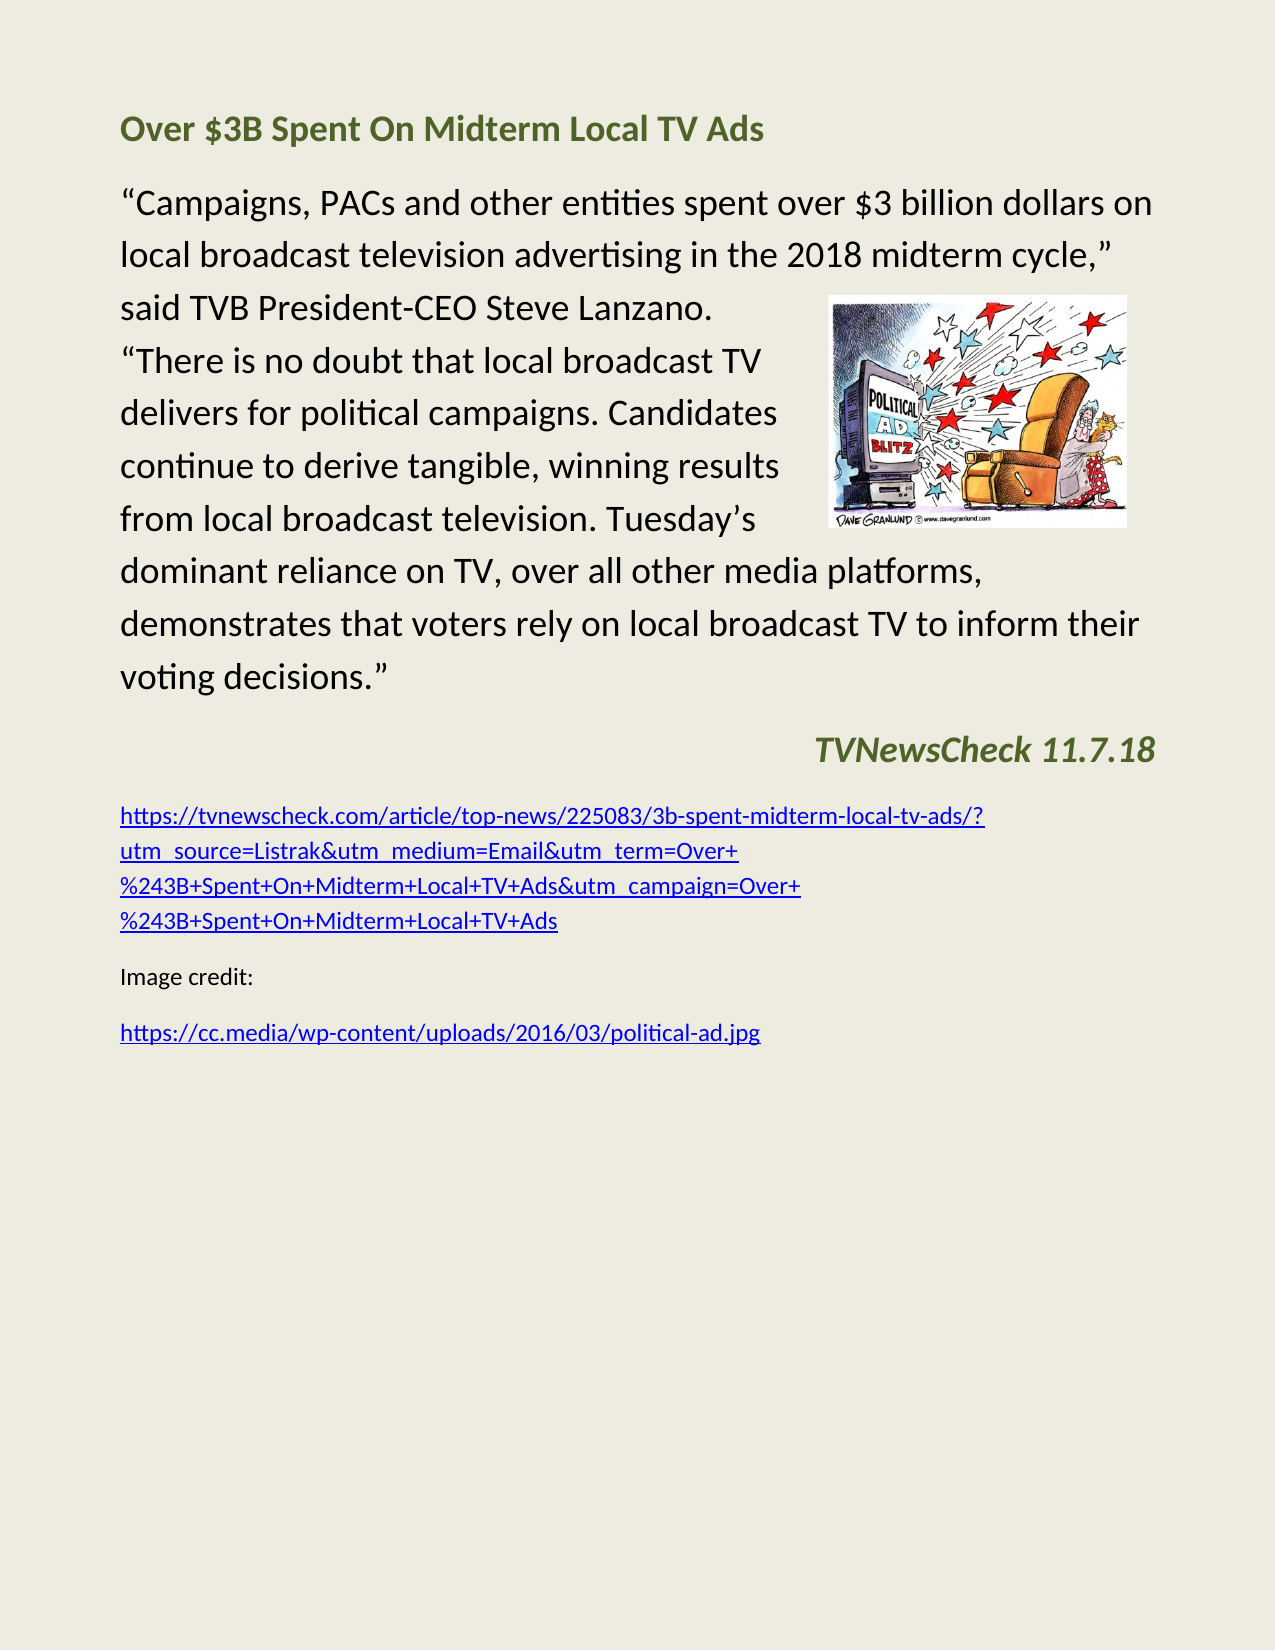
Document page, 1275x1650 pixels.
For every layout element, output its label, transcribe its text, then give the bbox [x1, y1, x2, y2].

text Image credit: [120, 961, 1155, 991]
text Over $3B Spent On Midterm Local TV Ads [120, 105, 1155, 151]
text TVNewsCheck 11.7.18 [120, 726, 1155, 772]
text “Campaigns, PACs and other entities spent over $3 billion dollars on local broadcast television advertising in the 2018 midterm cycle,” said TVB President-CEO Steve Lanzano. “There is no doubt that local broadcast TV delivers for political campaigns. Candidates continue to derive tangible, winning results from local broadcast television. Tuesday’s dominant reliance on TV, over all other media platforms, demonstrates that voters rely on local broadcast TV to inform their voting decisions.” [120, 178, 1155, 699]
text https://cc.media/wp-content/uploads/2016/03/political-ad.jpg [120, 1017, 1155, 1047]
text https://tvnewscheck.com/article/top-news/225083/3b-spent-midterm-local-tv-ads/?utm_source=Listrak&utm_medium=Email&utm_term=Over+%243B+Spent+On+Midterm+Local+TV+Ads&utm_campaign=Over+%243B+Spent+On+Midterm+Local+TV+Ads [120, 800, 1155, 936]
picture [826, 295, 1127, 527]
